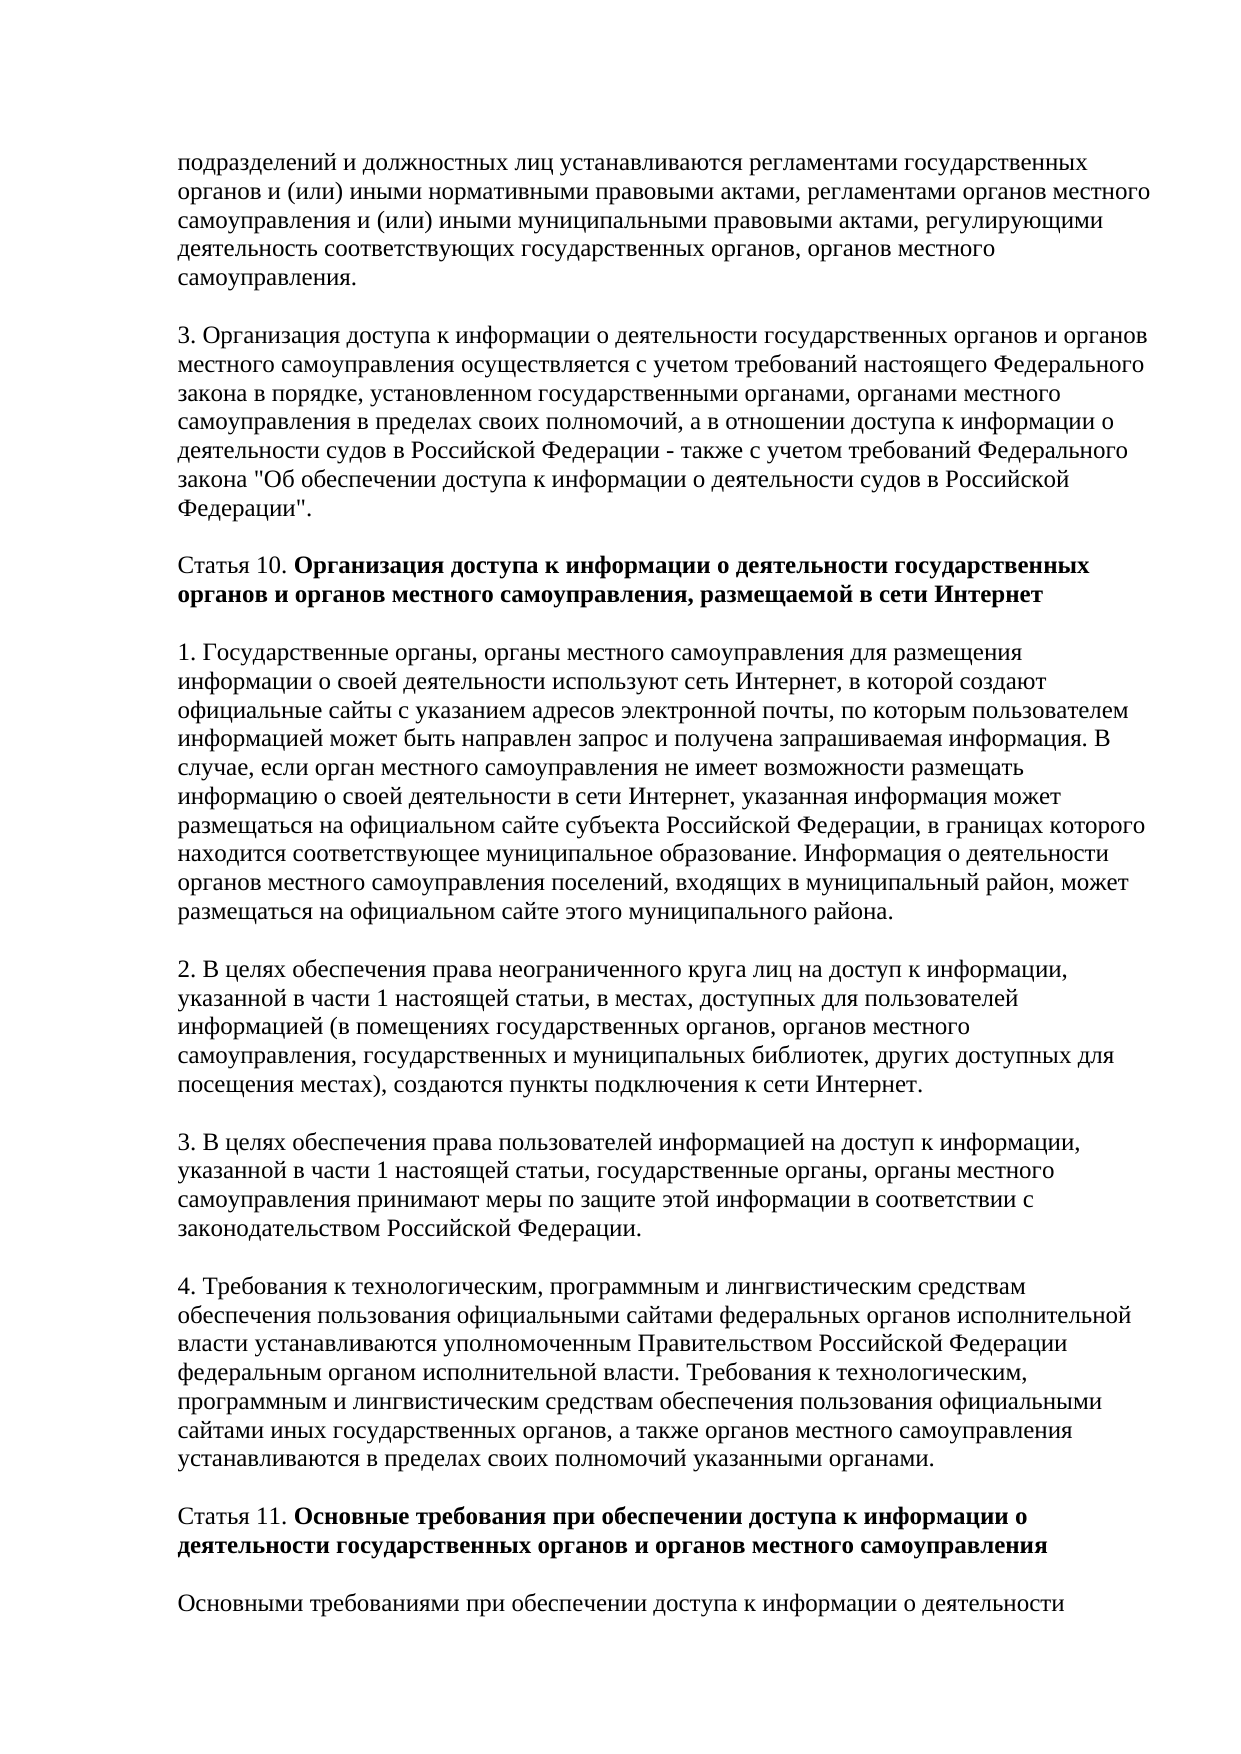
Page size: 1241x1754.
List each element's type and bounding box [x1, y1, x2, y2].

table_cell [177, 118, 1152, 1617]
